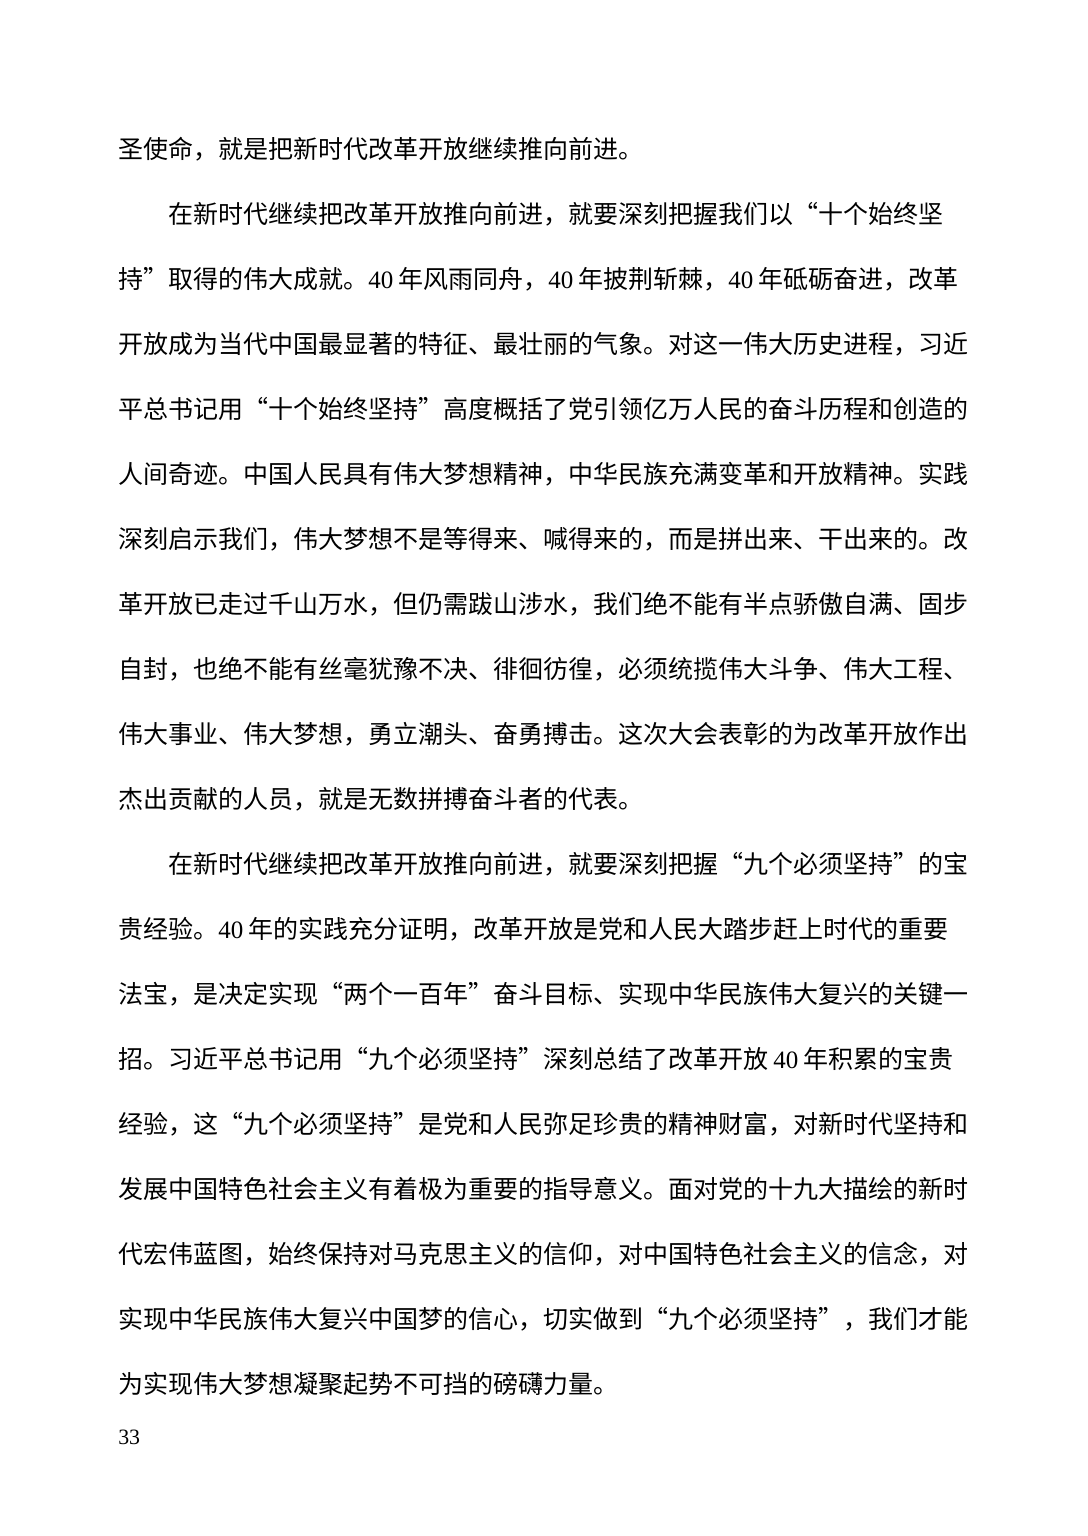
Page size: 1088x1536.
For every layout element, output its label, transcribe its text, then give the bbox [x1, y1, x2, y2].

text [118, 115, 969, 180]
text 在新时代继续把改革开放推向前进，就要深刻把握“九个必须坚持”的宝贵经验。40年的实践充分证明，改革开放是党和人民大踏步赶上时代的重要法宝，是决定实现“两个一百年”奋斗目标、实现中华民族伟大复兴的关键一招。习近平总书记用“九个必须坚持”深刻总结了改革开放40年积累的宝贵经验，这“九个必须坚持”是党和人民弥足珍贵的精神财富，对新时代坚持和发展中国特色社会主义有着极为重要的指导意义。面对党的十九大描绘的新时代宏伟蓝图，始终保持对马克思主义的信仰，对中国特色社会主义的信念，对实现中华民族伟大复兴中国梦的信心，切实做到“九个必须坚持”，我们才能为实现伟大梦想凝聚起势不可挡的磅礴力量。 [118, 830, 969, 1415]
text 在新时代继续把改革开放推向前进，就要深刻把握我们以“十个始终坚持”取得的伟大成就。40年风雨同舟，40年披荆斩棘，40年砥砺奋进，改革开放成为当代中国最显著的特征、最壮丽的气象。对这一伟大历史进程，习近平总书记用“十个始终坚持”高度概括了党引领亿万人民的奋斗历程和创造的人间奇迹。中国人民具有伟大梦想精神，中华民族充满变革和开放精神。实践深刻启示我们，伟大梦想不是等得来、喊得来的，而是拼出来、干出来的。改革开放已走过千山万水，但仍需跋山涉水，我们绝不能有半点骄傲自满、固步自封，也绝不能有丝毫犹豫不决、徘徊彷徨，必须统揽伟大斗争、伟大工程、伟大事业、伟大梦想，勇立潮头、奋勇搏击。这次大会表彰的为改革开放作出杰出贡献的人员，就是无数拼搏奋斗者的代表。 [118, 180, 969, 830]
